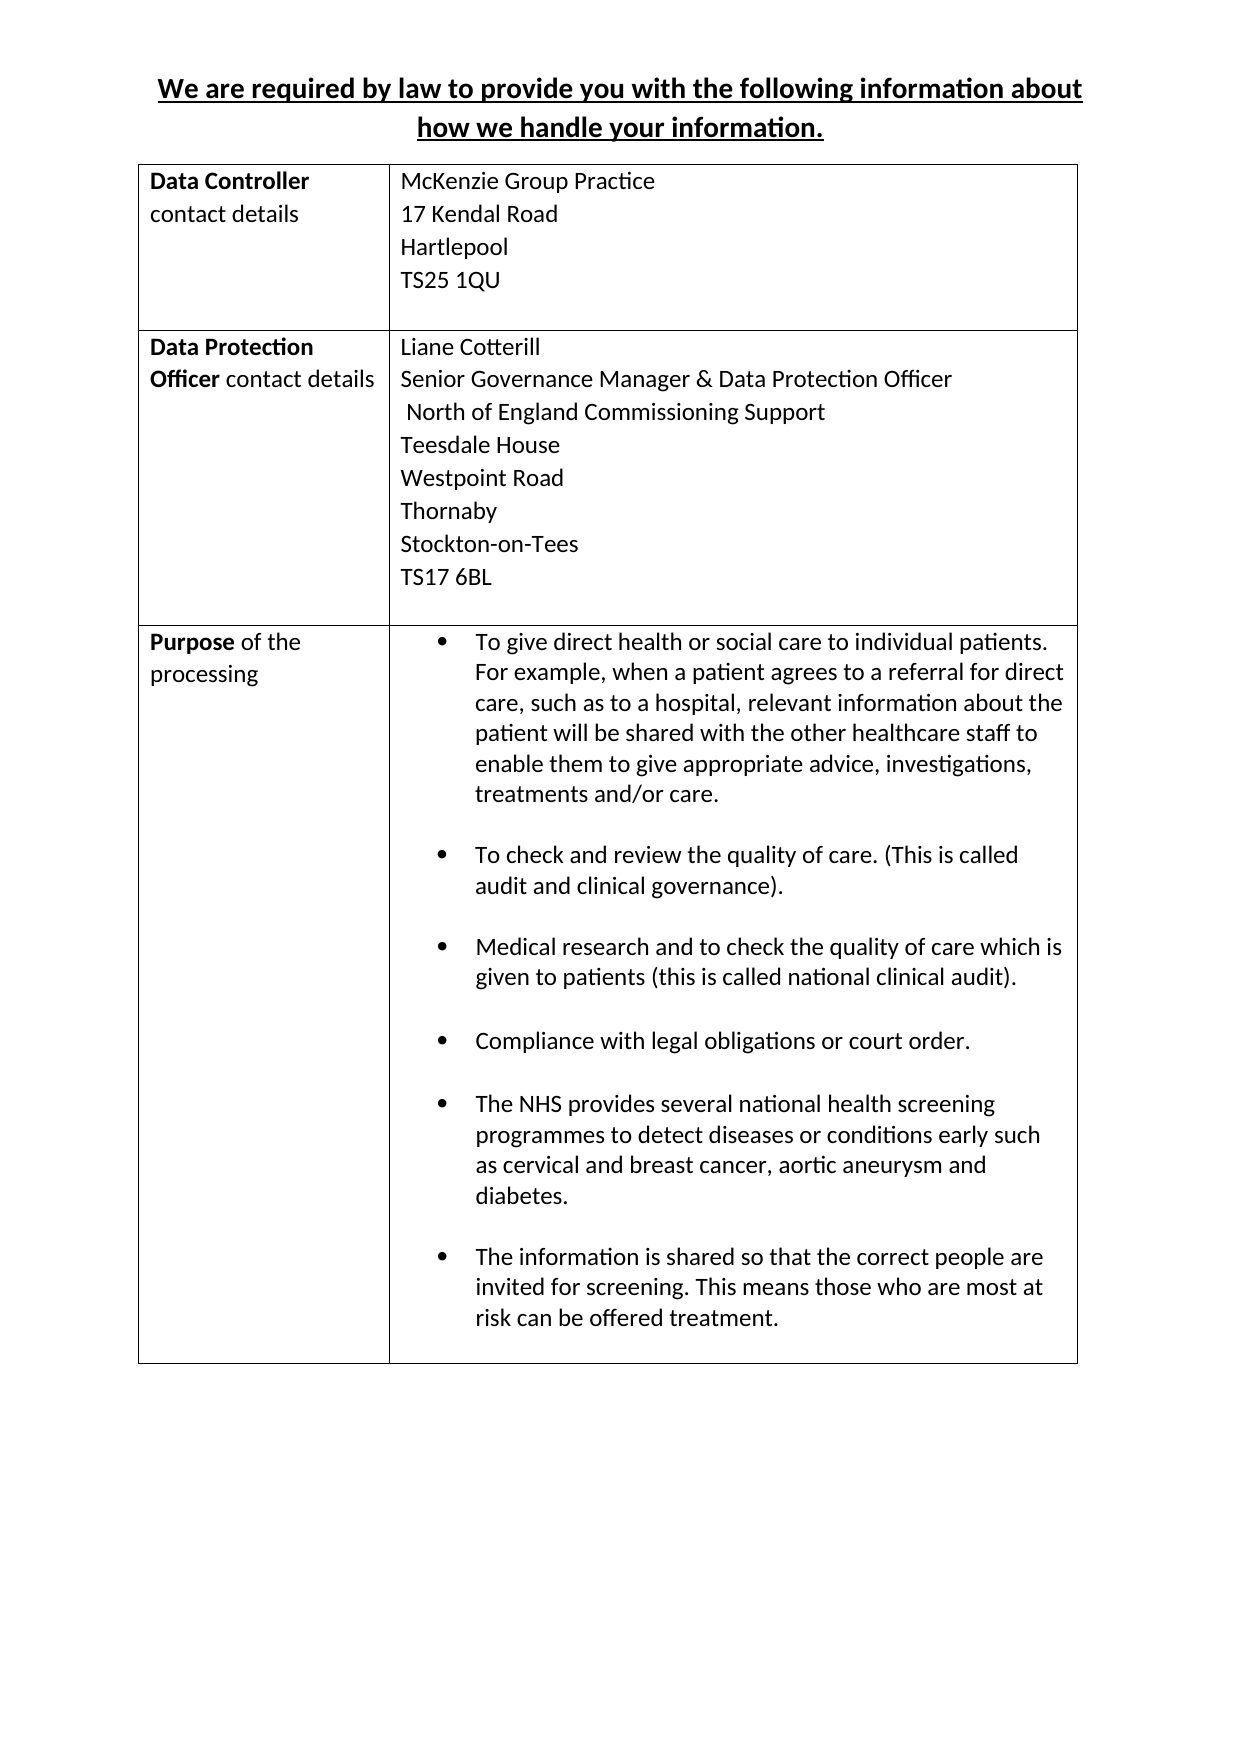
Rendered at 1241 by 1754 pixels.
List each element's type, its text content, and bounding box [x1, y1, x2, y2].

text We are required by law to provide you with the following information about how we handle your information. [150, 71, 1090, 145]
table_header McKenzie Group Practice 17 Kendal Road Hartlepool TS25 1QU [390, 165, 1077, 330]
table_cell Liane Cotterill Senior Governance Manager & Data Protection Officer North of England Commissioning Support Teesdale House Westpoint Road Thornaby Stockton-on-Tees TS17 6BL [390, 331, 1077, 624]
table_header Data Controller contact details [139, 165, 389, 330]
table_cell Data Protection Officer contact details [139, 331, 389, 624]
table_cell Purpose of the processing [139, 626, 389, 1363]
table_cell To give direct health or social care to individual patients. For example, when a patient agrees to a referral for direct care, such as to a hospital, relevant information about the patient will be shared with the other healthcare staff to enable them to give appropriate advice, investigations, treatments and/or care. To check and review the quality of care. (This is called audit and clinical governance). Medical research and to check the quality of care which is given to patients (this is called national clinical audit). Compliance with legal obligations or court order. The NHS provides several national health screening programmes to detect diseases or conditions early such as cervical and breast cancer, aortic aneurysm and diabetes. The information is shared so that the correct people are invited for screening. This means those who are most at risk can be offered treatment. [390, 626, 1077, 1363]
